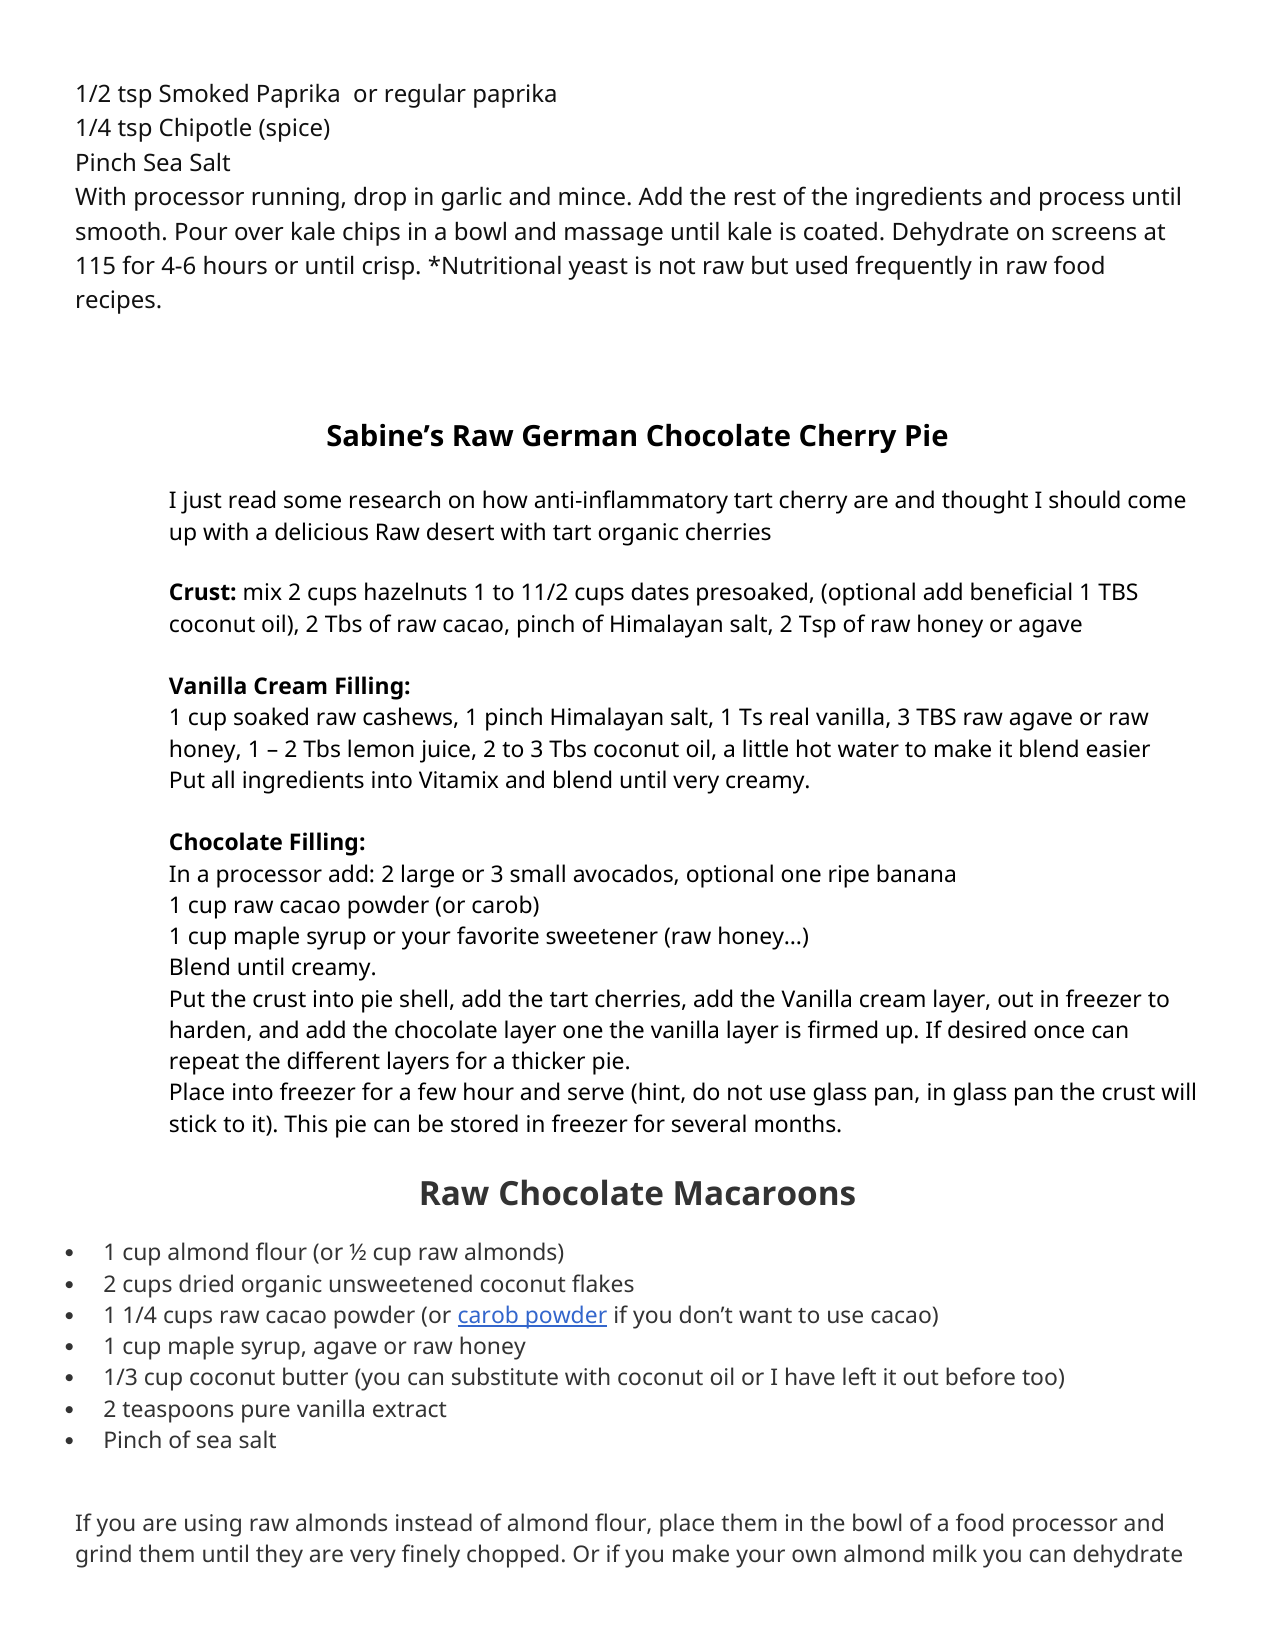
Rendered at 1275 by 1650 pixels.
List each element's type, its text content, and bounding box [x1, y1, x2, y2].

text Blend until creamy. [169, 951, 1200, 983]
text Put the crust into pie shell, add the tart cherries, add the Vanilla cream layer, out in freezer to harden, and add the chocolate layer one the vanilla layer is firmed up. If desired once can repeat the different layers for a thicker pie. [169, 983, 1200, 1076]
text Raw Chocolate Macaroons [75, 1170, 1200, 1216]
text Crust: mix 2 cups hazelnuts 1 to 11/2 cups dates presoaked, (optional add beneficial 1 TBS coconut oil), 2 Tbs of raw cacao, pinch of Himalayan salt, 2 Tsp of raw honey or agave [169, 576, 1200, 639]
list 1 1/4 cups raw cacao powder (or carob powder if you don’t want to use cacao) [66, 1299, 1200, 1330]
text Vanilla Cream Filling: [169, 670, 1200, 701]
text 1/4 tsp Chipotle (spice) [75, 109, 1200, 144]
text Sabine’s Raw German Chocolate Cherry Pie [75, 415, 1200, 454]
list Pinch of sea salt [66, 1424, 1200, 1455]
text Chocolate Filling: [169, 826, 1200, 858]
text Put all ingredients into Vitamix and blend until very creamy. [169, 764, 1200, 795]
list 1 cup almond flour (or ½ cup raw almonds) [66, 1236, 1200, 1268]
text 1 cup raw cacao powder (or carob) [169, 889, 1200, 920]
text Pinch Sea Salt [75, 144, 1200, 178]
text In a processor add: 2 large or 3 small avocados, optional one ripe banana [169, 858, 1200, 889]
text 1 cup maple syrup or your favorite sweetener (raw honey…) [169, 920, 1200, 951]
text 1/2 tsp Smoked Paprika or regular paprika [75, 75, 1200, 109]
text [75, 1507, 1200, 1570]
list 2 cups dried organic unsweetened coconut flakes [66, 1268, 1200, 1299]
list 1 cup maple syrup, agave or raw honey [66, 1330, 1200, 1361]
text With processor running, drop in garlic and mince. Add the rest of the ingredients and process until smooth. Pour over kale chips in a bowl and massage until kale is coated. Dehydrate on screens at 115 for 4-6 hours or until crisp. *Nutritional yeast is not raw but used frequently in raw food recipes. [75, 178, 1200, 316]
list 1/3 cup coconut butter (you can substitute with coconut oil or I have left it out before too) [66, 1361, 1200, 1393]
list I just read some research on how anti-inflammatory tart cherry are and thought I should come up with a delicious Raw desert with tart organic cherries [169, 484, 1200, 547]
list 2 teaspoons pure vanilla extract [66, 1393, 1200, 1424]
text Place into freezer for a few hour and serve (hint, do not use glass pan, in glass pan the crust will stick to it). This pie can be stored in freezer for several months. [169, 1076, 1200, 1139]
text 1 cup soaked raw cashews, 1 pinch Himalayan salt, 1 Ts real vanilla, 3 TBS raw agave or raw honey, 1 – 2 Tbs lemon juice, 2 to 3 Tbs coconut oil, a little hot water to make it blend easier [169, 701, 1200, 764]
